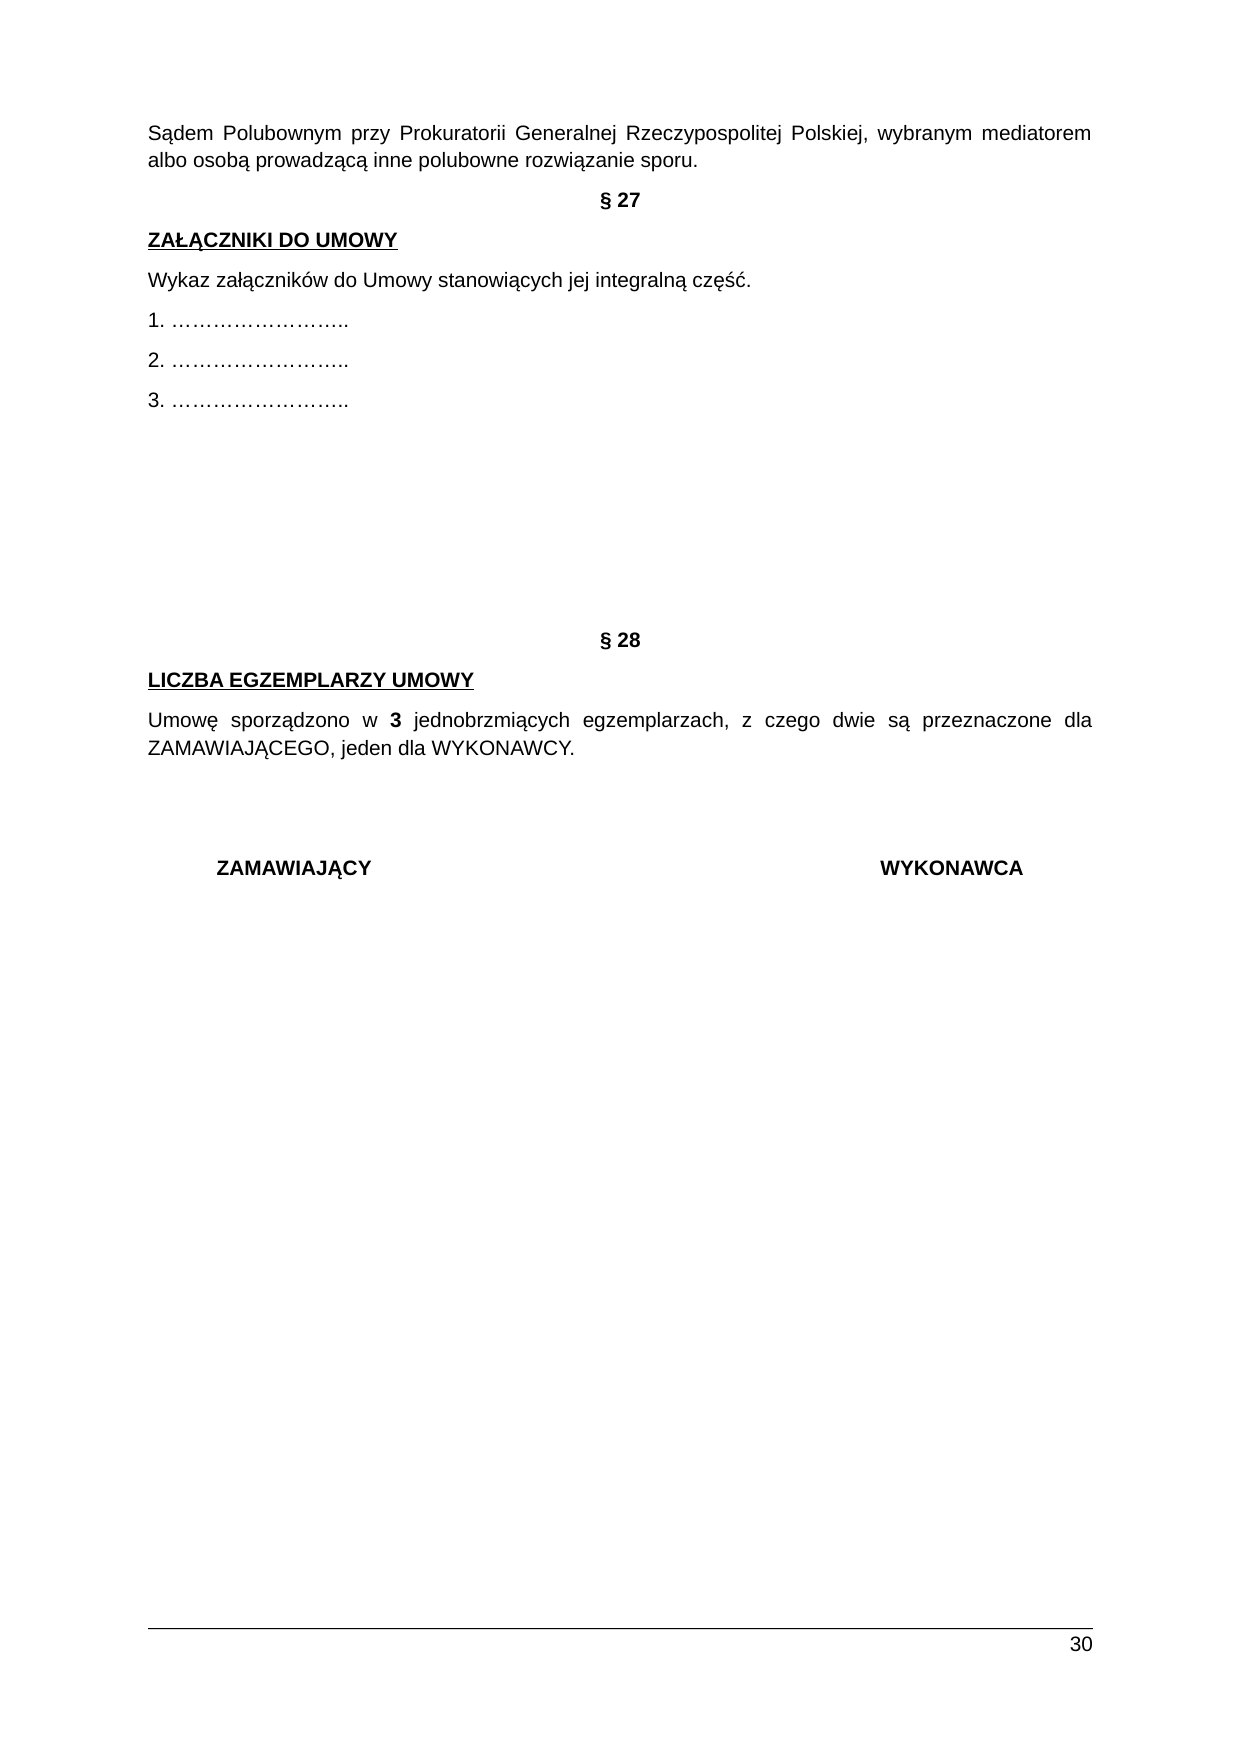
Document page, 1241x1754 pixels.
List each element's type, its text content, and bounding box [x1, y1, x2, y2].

text § 27 [148, 188, 1093, 212]
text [148, 121, 1093, 172]
text Wykaz załączników do Umowy stanowiących jej integralną część. [148, 268, 1093, 292]
text 1. …………………….. [148, 308, 1093, 332]
text LICZBA EGZEMPLARZY UMOWY [148, 668, 1093, 692]
text ZAMAWIAJĄCY WYKONAWCA [148, 856, 1093, 880]
text 3. …………………….. [148, 388, 1093, 412]
text 2. …………………….. [148, 348, 1093, 372]
text ZAŁĄCZNIKI DO UMOWY [148, 228, 1093, 252]
text § 28 [148, 628, 1093, 652]
text Umowę sporządzono w 3 jednobrzmiących egzemplarzach, z czego dwie są przeznaczone dla ZAMAWIAJĄCEGO, jeden dla WYKONAWCY. [148, 708, 1093, 760]
